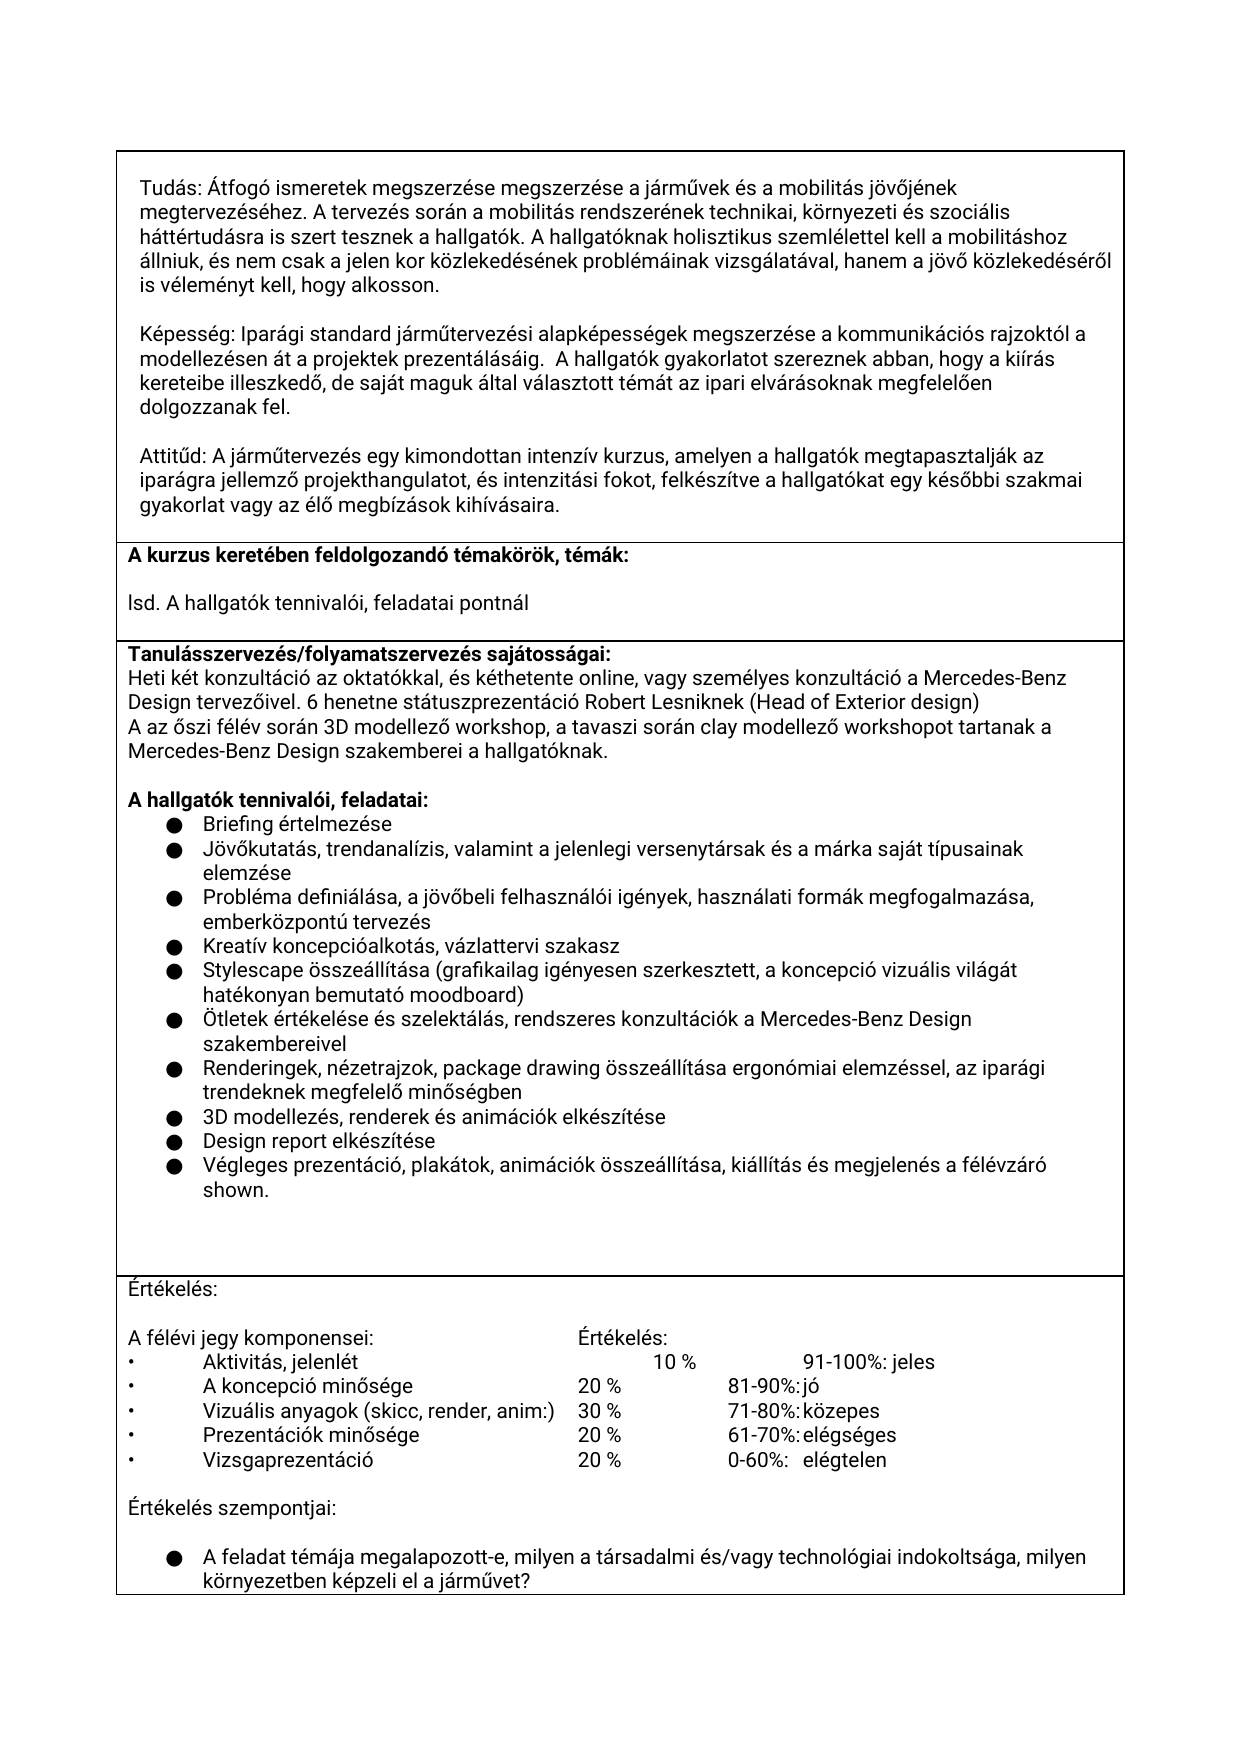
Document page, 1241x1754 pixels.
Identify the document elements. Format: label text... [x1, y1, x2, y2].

table_cell Tanulásszervezés/folyamatszervezés sajátosságai: Heti két konzultáció az oktatókkal, és kéthetente online, vagy személyes konzultáció a Mercedes-Benz Design tervezőivel. 6 henetne státuszprezentáció Robert Lesniknek (Head of Exterior design) A az őszi félév során 3D modellező workshop, a tavaszi során clay modellező workshopot tartanak a Mercedes-Benz Design szakemberei a hallgatóknak. A hallgatók tennivalói, feladatai: Briefing értelmezése Jövőkutatás, trendanalízis, valamint a jelenlegi versenytársak és a márka saját típusainak elemzése Probléma definiálása, a jövőbeli felhasználói igények, használati formák megfogalmazása, emberközpontú tervezés Kreatív koncepcióalkotás, vázlattervi szakasz Stylescape összeállítása (grafikailag igényesen szerkesztett, a koncepció vizuális világát hatékonyan bemutató moodboard) Ötletek értékelése és szelektálás, rendszeres konzultációk a Mercedes-Benz Design szakembereivel Renderingek, nézetrajzok, package drawing összeállítása ergonómiai elemzéssel, az iparági trendeknek megfelelő minőségben 3D modellezés, renderek és animációk elkészítése Design report elkészítése Végleges prezentáció, plakátok, animációk összeállítása, kiállítás és megjelenés a félévzáró shown. [117, 642, 1123, 1275]
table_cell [117, 152, 1123, 542]
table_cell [117, 1277, 1123, 1594]
table_cell A kurzus keretében feldolgozandó témakörök, témák: lsd. A hallgatók tennivalói, feladatai pontnál [117, 543, 1123, 640]
